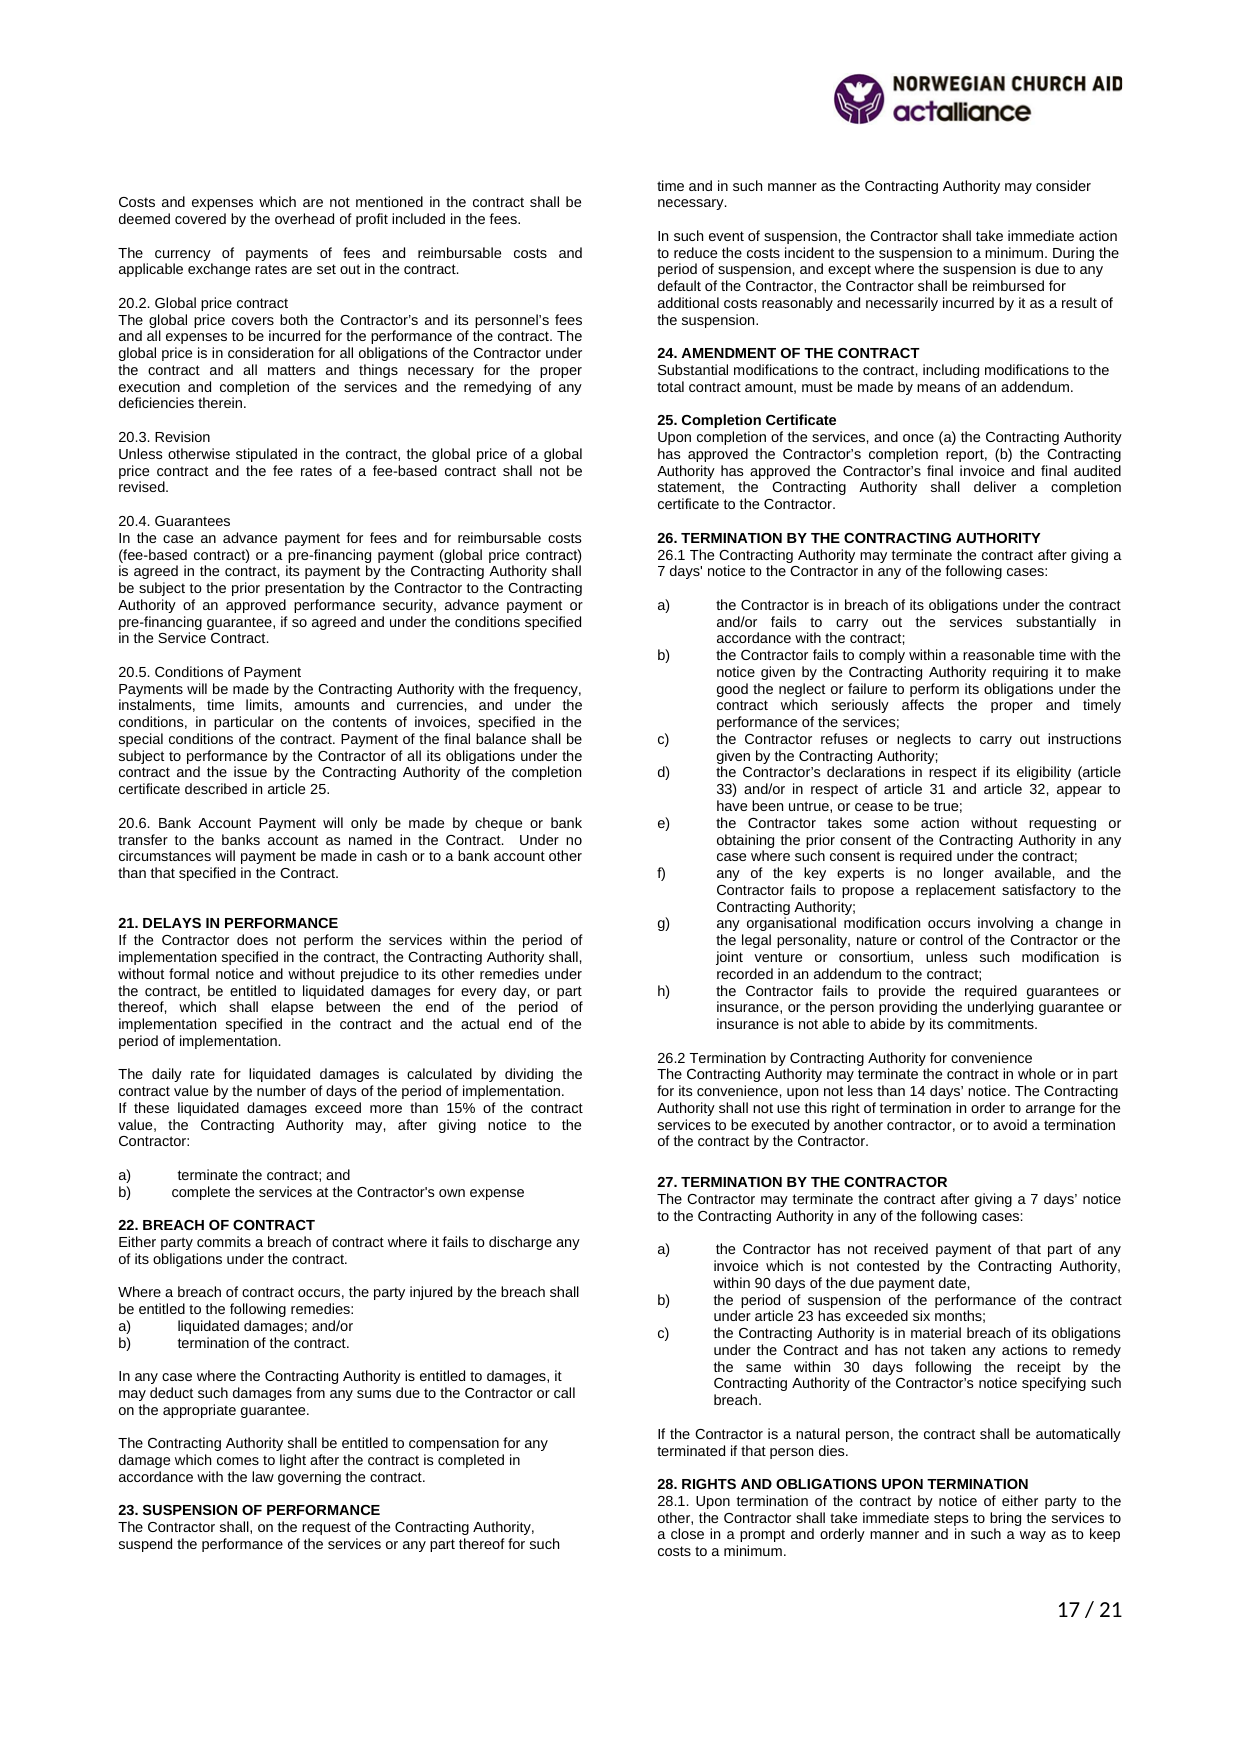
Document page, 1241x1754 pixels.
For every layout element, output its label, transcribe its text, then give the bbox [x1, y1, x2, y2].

text 26.1 The Contracting Authority may terminate the contract after giving a 7 days' notice to the Contractor in any of the following cases: [657, 546, 1122, 580]
text In any case where the Contracting Authority is entitled to damages, it may deduct such damages from any sums due to the Contractor or call on the appropriate guarantee. [118, 1368, 583, 1418]
text If the Contractor is a natural person, the contract shall be automatically terminated if that person dies. [657, 1425, 1122, 1459]
text h) the Contractor fails to provide the required guarantees or insurance, or the person providing the underlying guarantee or insurance is not able to abide by its commitments. [657, 982, 1122, 1032]
title The Contractor shall, on the request of the Contracting Authority, suspend the performance of the services or any part thereof for such time and in such manner as the Contracting Authority may consider necessary. [657, 177, 1122, 211]
text g) any organisational modification occurs involving a change in the legal personality, nature or control of the Contractor or the joint venture or consortium, unless such modification is recorded in an addendum to the contract; [657, 915, 1122, 982]
text 20.2. Global price contract [118, 294, 583, 311]
text 28. RIGHTS AND OBLIGATIONS UPON TERMINATION [657, 1476, 1122, 1492]
text b) complete the services at the Contractor's own expense [118, 1183, 583, 1200]
text Either party commits a breach of contract where it fails to discharge any of its obligations under the contract. [118, 1234, 583, 1267]
text 20.3. Revision [118, 429, 583, 446]
text The Contractor may terminate the contract after giving a 7 days’ notice to the Contracting Authority in any of the following cases: [657, 1191, 1122, 1224]
text The global price covers both the Contractor’s and its personnel’s fees and all expenses to be incurred for the performance of the contract. The global price is in consideration for all obligations of the Contractor under the contract and all matters and things necessary for the proper execution and completion of the services and the remedying of any deficiencies therein. [118, 311, 583, 412]
picture [833, 73, 1123, 125]
text Payments will be made by the Contracting Authority with the frequency, instalments, time limits, amounts and currencies, and under the conditions, in particular on the contents of invoices, specified in the special conditions of the contract. Payment of the final balance shall be subject to performance by the Contractor of all its obligations under the contract and the issue by the Contracting Authority of the completion certificate described in article 25. [118, 680, 583, 798]
text e) the Contractor takes some action without requesting or obtaining the prior consent of the Contracting Authority in any case where such consent is required under the contract; [657, 814, 1122, 865]
text 25. Completion Certificate [657, 412, 1122, 429]
text 26. TERMINATION BY THE CONTRACTING AUTHORITY [657, 529, 1122, 546]
text a) the Contractor has not received payment of that part of any invoice which is not contested by the Contracting Authority, within 90 days of the due payment date, [657, 1241, 1122, 1291]
text b) the period of suspension of the performance of the contract under article 23 has exceeded six months; [657, 1291, 1122, 1325]
text 27. TERMINATION BY THE CONTRACTOR [657, 1174, 1122, 1191]
text The Contracting Authority may terminate the contract in whole or in part for its convenience, upon not less than 14 days’ notice. The Contracting Authority shall not use this right of termination in order to arrange for the services to be executed by another contractor, or to avoid a termination of the contract by the Contractor. [657, 1066, 1122, 1150]
text In such event of suspension, the Contractor shall take immediate action to reduce the costs incident to the suspension to a minimum. During the period of suspension, and except where the suspension is due to any default of the Contractor, the Contractor shall be reimbursed for additional costs reasonably and necessarily incurred by it as a result of the suspension. [657, 227, 1122, 328]
text 22. BREACH OF CONTRACT [118, 1217, 583, 1234]
text 20.6. Bank Account Payment will only be made by cheque or bank transfer to the banks account as named in the Contract. Under no circumstances will payment be made in cash or to a bank account other than that specified in the Contract. [118, 814, 583, 882]
text b) the Contractor fails to comply within a reasonable time with the notice given by the Contracting Authority requiring it to make good the neglect or failure to perform its obligations under the contract which seriously affects the proper and timely performance of the services; [657, 647, 1122, 731]
text 23. SUSPENSION OF PERFORMANCE [118, 1502, 583, 1519]
text 26.2 Termination by Contracting Authority for convenience [657, 1049, 1122, 1066]
text a) liquidated damages; and/or [118, 1318, 583, 1334]
text 28.1. Upon termination of the contract by notice of either party to the other, the Contractor shall take immediate steps to bring the services to a close in a prompt and orderly manner and in such a way as to keep costs to a minimum. [657, 1492, 1122, 1559]
text c) the Contractor refuses or neglects to carry out instructions given by the Contracting Authority; [657, 731, 1122, 764]
text b) termination of the contract. [118, 1334, 583, 1351]
text 20.5. Conditions of Payment [118, 663, 583, 680]
text If the Contractor does not perform the services within the period of implementation specified in the contract, the Contracting Authority shall, without formal notice and without prejudice to its other remedies under the contract, be entitled to liquidated damages for every day, or part thereof, which shall elapse between the end of the period of implementation specified in the contract and the actual end of the period of implementation. [118, 932, 583, 1049]
text Unless otherwise stipulated in the contract, the global price of a global price contract and the fee rates of a fee-based contract shall not be revised. [118, 446, 583, 496]
text Costs and expenses which are not mentioned in the contract shall be deemed covered by the overhead of profit included in the fees. [118, 194, 583, 227]
text Upon completion of the services, and once (a) the Contracting Authority has approved the Contractor’s completion report, (b) the Contracting Authority has approved the Contractor’s final invoice and final audited statement, the Contracting Authority shall deliver a completion certificate to the Contractor. [657, 429, 1122, 513]
text The currency of payments of fees and reimbursable costs and applicable exchange rates are set out in the contract. [118, 244, 583, 278]
text The daily rate for liquidated damages is calculated by dividing the contract value by the number of days of the period of implementation. [118, 1066, 583, 1099]
text d) the Contractor’s declarations in respect if its eligibility (article 33) and/or in respect of article 31 and article 32, appear to have been untrue, or cease to be true; [657, 764, 1122, 814]
text Where a breach of contract occurs, the party injured by the breach shall be entitled to the following remedies: [118, 1284, 583, 1318]
text 20.4. Guarantees [118, 513, 583, 529]
text f) any of the key experts is no longer available, and the Contractor fails to propose a replacement satisfactory to the Contracting Authority; [657, 865, 1122, 915]
text The Contracting Authority shall be entitled to compensation for any damage which comes to light after the contract is completed in accordance with the law governing the contract. [118, 1435, 583, 1485]
text 24. AMENDMENT OF THE CONTRACT [657, 345, 1122, 362]
text c) the Contracting Authority is in material breach of its obligations under the Contract and has not taken any actions to remedy the same within 30 days following the receipt by the Contracting Authority of the Contractor’s notice specifying such breach. [657, 1325, 1122, 1409]
text Substantial modifications to the contract, including modifications to the total contract amount, must be made by means of an addendum. [657, 362, 1122, 395]
text If these liquidated damages exceed more than 15% of the contract value, the Contracting Authority may, after giving notice to the Contractor: [118, 1099, 583, 1150]
text In the case an advance payment for fees and for reimbursable costs (fee-based contract) or a pre-financing payment (global price contract) is agreed in the contract, its payment by the Contracting Authority shall be subject to the prior presentation by the Contractor to the Contracting Authority of an approved performance security, advance payment or pre-financing guarantee, if so agreed and under the conditions specified in the Service Contract. [118, 529, 583, 647]
text a) terminate the contract; and [118, 1167, 583, 1183]
text a) the Contractor is in breach of its obligations under the contract and/or fails to carry out the services substantially in accordance with the contract; [657, 596, 1122, 647]
text 21. DELAYS IN PERFORMANCE [118, 915, 583, 932]
title The Contractor shall, on the request of the Contracting Authority, suspend the performance of the services or any part thereof for such time and in such manner as the Contracting Authority may consider necessary. [118, 1519, 583, 1552]
